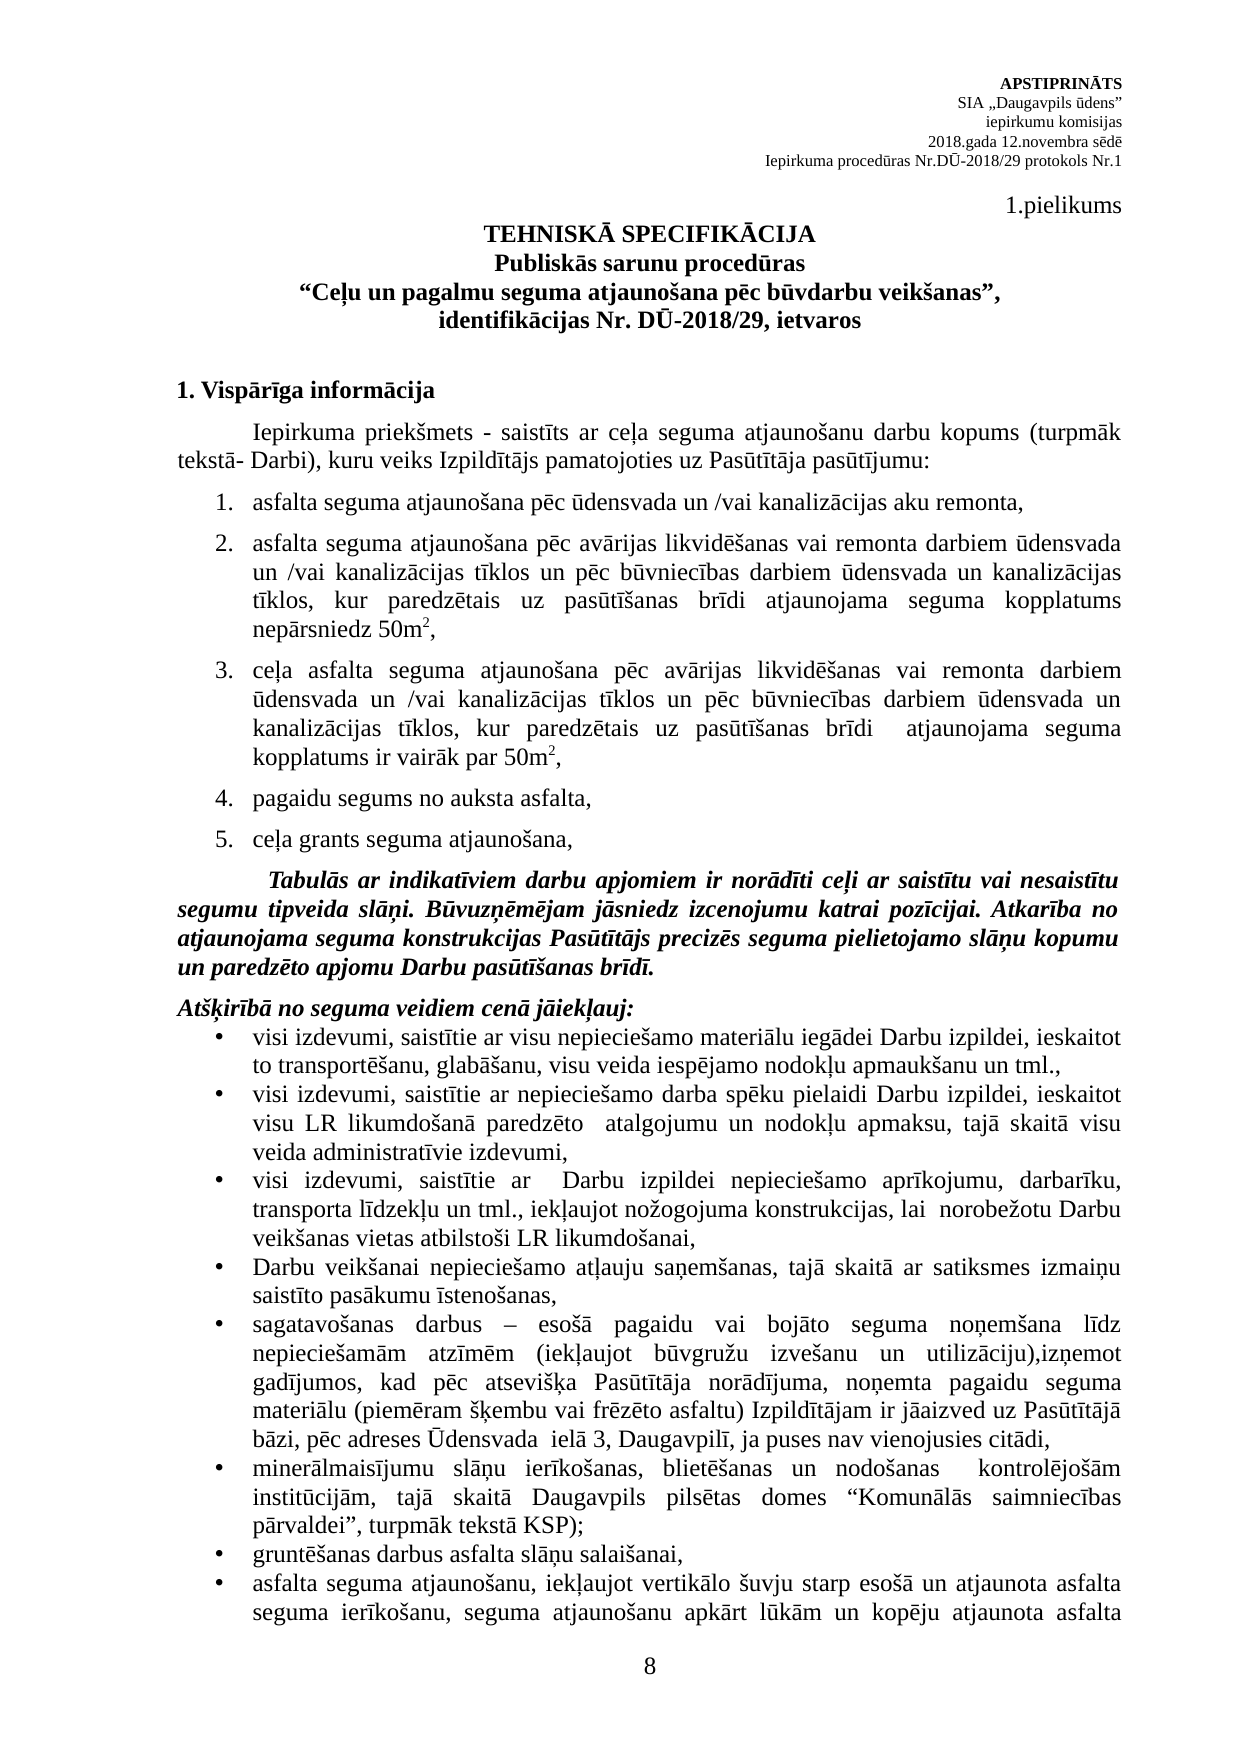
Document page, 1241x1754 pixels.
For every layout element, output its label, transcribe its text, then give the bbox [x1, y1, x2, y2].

list visi izdevumi, saistītie ar Darbu izpildei nepieciešamo aprīkojumu, darbarīku, transporta līdzekļu un tml., iekļaujot nožogojuma konstrukcijas, lai norobežotu Darbu veikšanas vietas atbilstoši LR likumdošanai, [215, 1166, 1122, 1252]
list ceļa grants seguma atjaunošana, [215, 824, 1122, 853]
list Darbu veikšanai nepieciešamo atļauju saņemšanas, tajā skaitā ar satiksmes izmaiņu saistīto pasākumu īstenošanas, [215, 1252, 1122, 1309]
text Iepirkuma priekšmets - saistīts ar ceļa seguma atjaunošanu darbu kopums (turpmāk tekstā- Darbi), kuru veiks Izpildītājs pamatojoties uz Pasūtītāja pasūtījumu: [177, 417, 1122, 474]
title Publiskās sarunu procedūras [177, 248, 1122, 277]
list gruntēšanas darbus asfalta slāņu salaišanai, [215, 1539, 1122, 1568]
list minerālmaisījumu slāņu ierīkošanas, blietēšanas un nodošanas kontrolējošām institūcijām, tajā skaitā Daugavpils pilsētas domes “Komunālās saimniecības pārvaldei”, turpmāk tekstā KSP); [215, 1453, 1122, 1539]
subtitle 1.pielikums [177, 191, 1122, 219]
list visi izdevumi, saistītie ar visu nepieciešamo materiālu iegādei Darbu izpildei, ieskaitot to transportēšanu, glabāšanu, visu veida iespējamo nodokļu apmaukšanu un tml., [215, 1022, 1122, 1079]
title TEHNISKĀ SPECIFIKĀCIJA [177, 219, 1122, 248]
text 1. Vispārīga informācija [176, 376, 1122, 404]
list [215, 1568, 1122, 1626]
list pagaidu segums no auksta asfalta, [215, 783, 1122, 812]
list ceļa asfalta seguma atjaunošana pēc avārijas likvidēšanas vai remonta darbiem ūdensvada un /vai kanalizācijas tīklos un pēc būvniecības darbiem ūdensvada un kanalizācijas tīklos, kur paredzētais uz pasūtīšanas brīdi atjaunojama seguma kopplatums ir vairāk par 50m2, [215, 656, 1122, 771]
title “Ceļu un pagalmu seguma atjaunošana pēc būvdarbu veikšanas”, [177, 277, 1122, 306]
list asfalta seguma atjaunošana pēc ūdensvada un /vai kanalizācijas aku remonta, [215, 487, 1122, 516]
text Atšķirībā no seguma veidiem cenā jāiekļauj: [177, 993, 1122, 1022]
list visi izdevumi, saistītie ar nepieciešamo darba spēku pielaidi Darbu izpildei, ieskaitot visu LR likumdošanā paredzēto atalgojumu un nodokļu apmaksu, tajā skaitā visu veida administratīvie izdevumi, [215, 1079, 1122, 1166]
list sagatavošanas darbus – esošā pagaidu vai bojāto seguma noņemšana līdz nepieciešamām atzīmēm (iekļaujot būvgružu izvešanu un utilizāciju),izņemot gadījumos, kad pēc atsevišķa Pasūtītāja norādījuma, noņemta pagaidu seguma materiālu (piemēram šķembu vai frēzēto asfaltu) Izpildītājam ir jāaizved uz Pasūtītājā bāzi, pēc adreses Ūdensvada ielā 3, Daugavpilī, ja puses nav vienojusies citādi, [215, 1309, 1122, 1453]
list asfalta seguma atjaunošana pēc avārijas likvidēšanas vai remonta darbiem ūdensvada un /vai kanalizācijas tīklos un pēc būvniecības darbiem ūdensvada un kanalizācijas tīklos, kur paredzētais uz pasūtīšanas brīdi atjaunojama seguma kopplatums nepārsniedz 50m2, [215, 528, 1122, 643]
text Tabulās ar indikatīviem darbu apjomiem ir norādīti ceļi ar saistītu vai nesaistītu segumu tipveida slāņi. Būvuzņēmējam jāsniedz izcenojumu katrai pozīcijai. Atkarība no atjaunojama seguma konstrukcijas Pasūtītājs precizēs seguma pielietojamo slāņu kopumu un paredzēto apjomu Darbu pasūtīšanas brīdī. [177, 866, 1122, 981]
title identifikācijas Nr. DŪ-2018/29, ietvaros [177, 306, 1122, 334]
